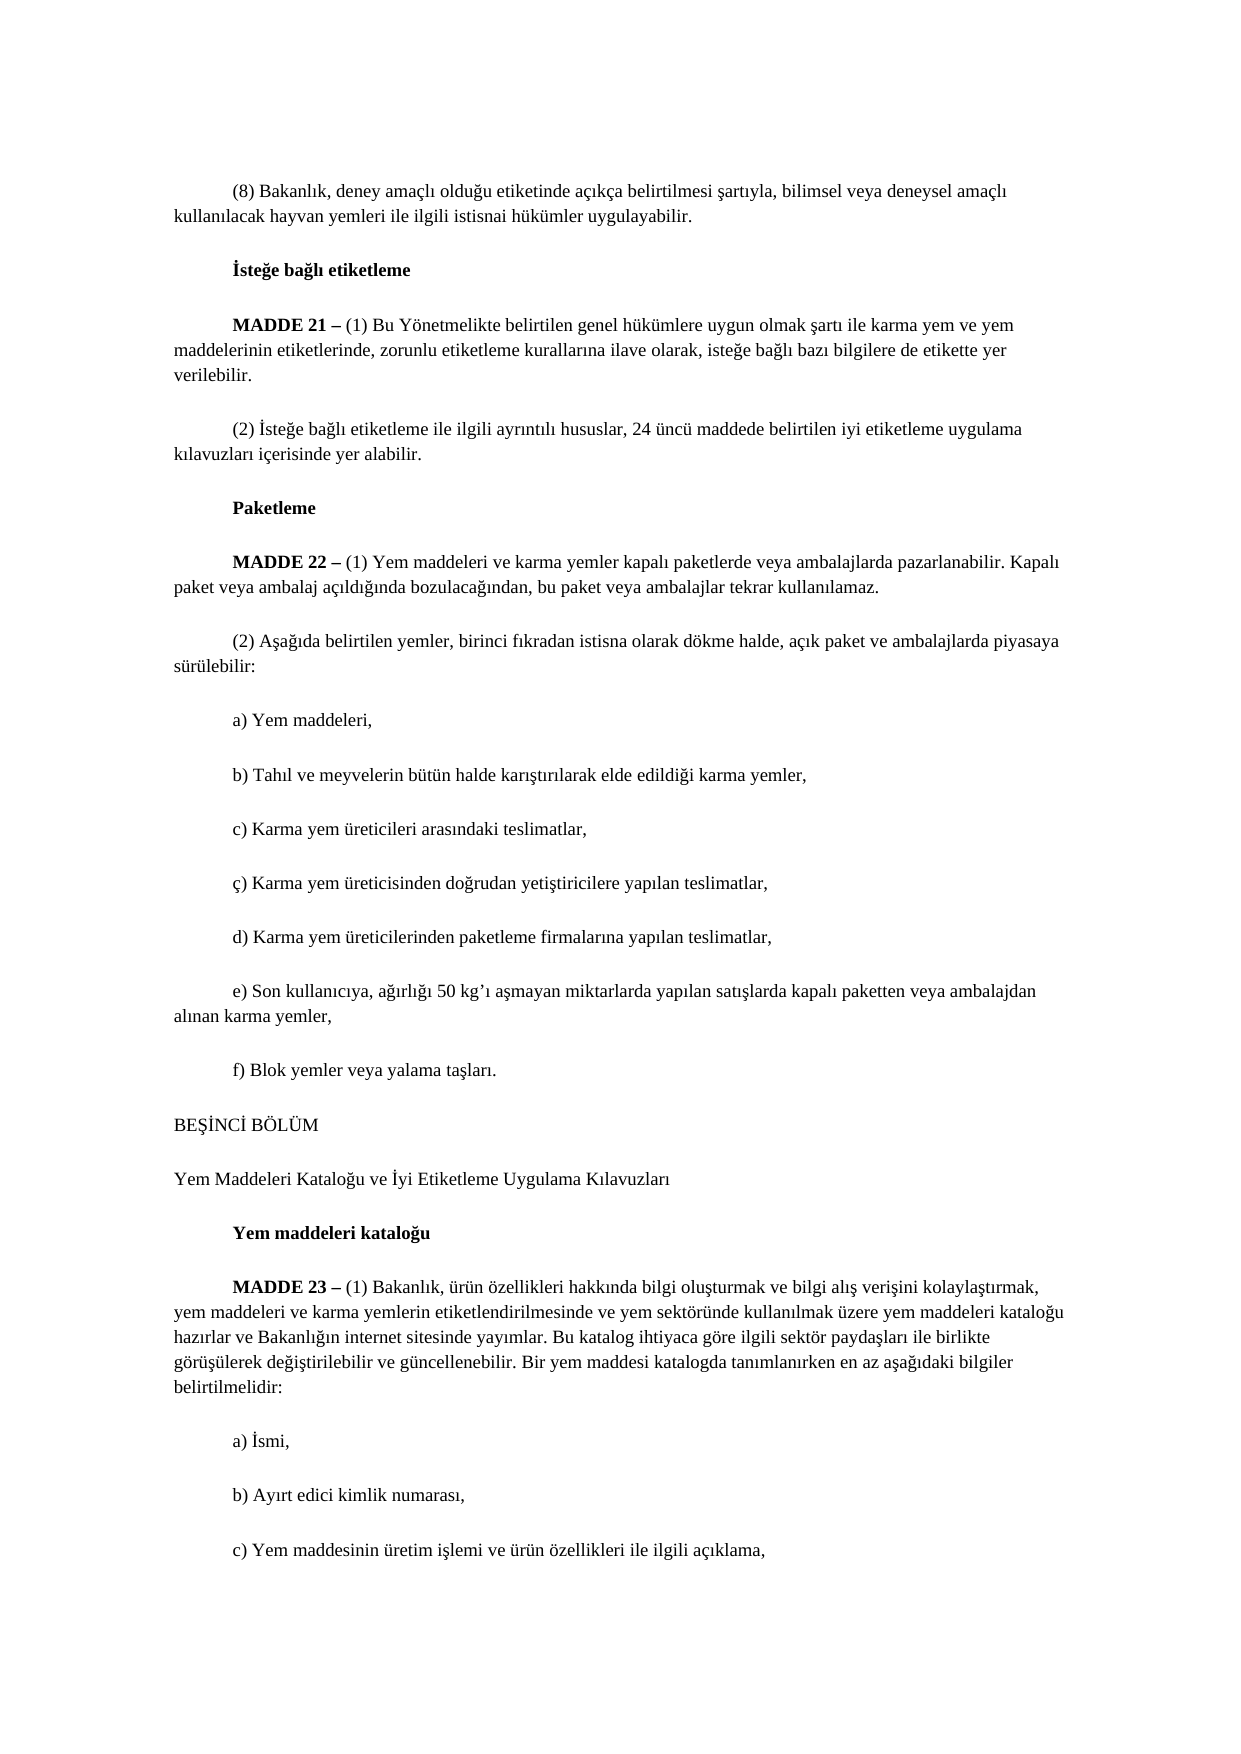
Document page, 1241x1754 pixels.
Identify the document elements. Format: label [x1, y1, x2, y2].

table_header [146, 148, 1094, 1589]
